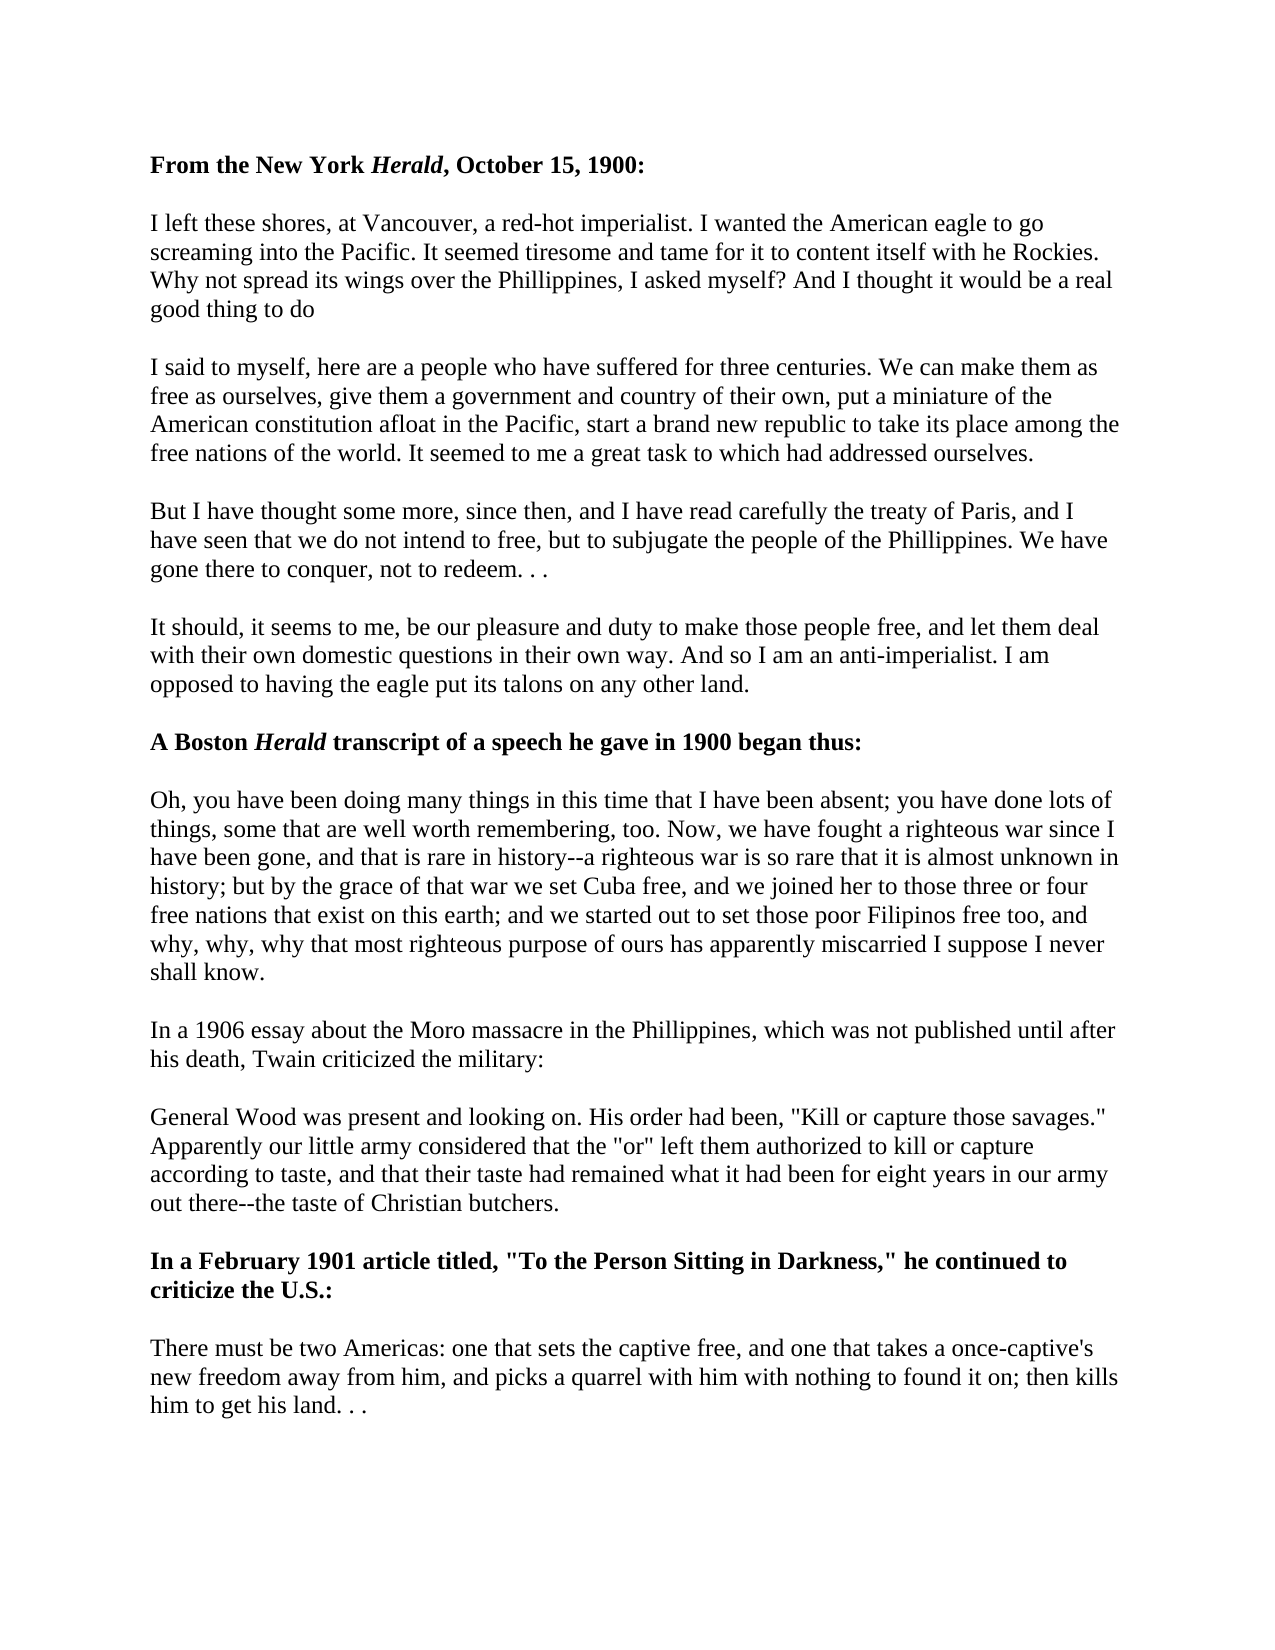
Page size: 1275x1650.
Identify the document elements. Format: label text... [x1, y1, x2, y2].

text From the New York Herald, October 15, 1900: [150, 150, 1125, 179]
text In a 1906 essay about the Moro massacre in the Phillippines, which was not published until after his death, Twain criticized the military: [150, 1015, 1125, 1073]
text General Wood was present and looking on. His order had been, "Kill or capture those savages." Apparently our little army considered that the "or" left them authorized to kill or capture according to taste, and that their taste had remained what it had been for eight years in our army out there--the taste of Christian butchers. [150, 1102, 1125, 1217]
text In a February 1901 article titled, "To the Person Sitting in Darkness," he continued to criticize the U.S.: [150, 1246, 1125, 1304]
text I said to myself, here are a people who have suffered for three centuries. We can make them as free as ourselves, give them a government and country of their own, put a miniature of the American constitution afloat in the Pacific, start a brand new republic to take its place among the free nations of the world. It seemed to me a great task to which had addressed ourselves. [150, 352, 1125, 467]
text It should, it seems to me, be our pleasure and duty to make those people free, and let them deal with their own domestic questions in their own way. And so I am an anti-imperialist. I am opposed to having the eagle put its talons on any other land. [150, 612, 1125, 698]
text But I have thought some more, since then, and I have read carefully the treaty of Paris, and I have seen that we do not intend to free, but to subjugate the people of the Phillippines. We have gone there to conquer, not to redeem. . . [150, 496, 1125, 582]
text A Boston Herald transcript of a speech he gave in 1900 began thus: [150, 727, 1125, 756]
text I left these shores, at Vancouver, a red-hot imperialist. I wanted the American eagle to go screaming into the Pacific. It seemed tiresome and tame for it to content itself with he Rockies. Why not spread its wings over the Phillippines, I asked myself? And I thought it would be a real good thing to do [150, 208, 1125, 323]
text There must be two Americas: one that sets the captive free, and one that takes a once-captive's new freedom away from him, and picks a quarrel with him with nothing to found it on; then kills him to get his land. . . [150, 1333, 1125, 1419]
text Oh, you have been doing many things in this time that I have been absent; you have done lots of things, some that are well worth remembering, too. Now, we have fought a righteous war since I have been gone, and that is rare in history--a righteous war is so rare that it is almost unknown in history; but by the grace of that war we set Cuba free, and we joined her to those three or four free nations that exist on this earth; and we started out to set those poor Filipinos free too, and why, why, why that most righteous purpose of ours has apparently miscarried I suppose I never shall know. [150, 785, 1125, 986]
